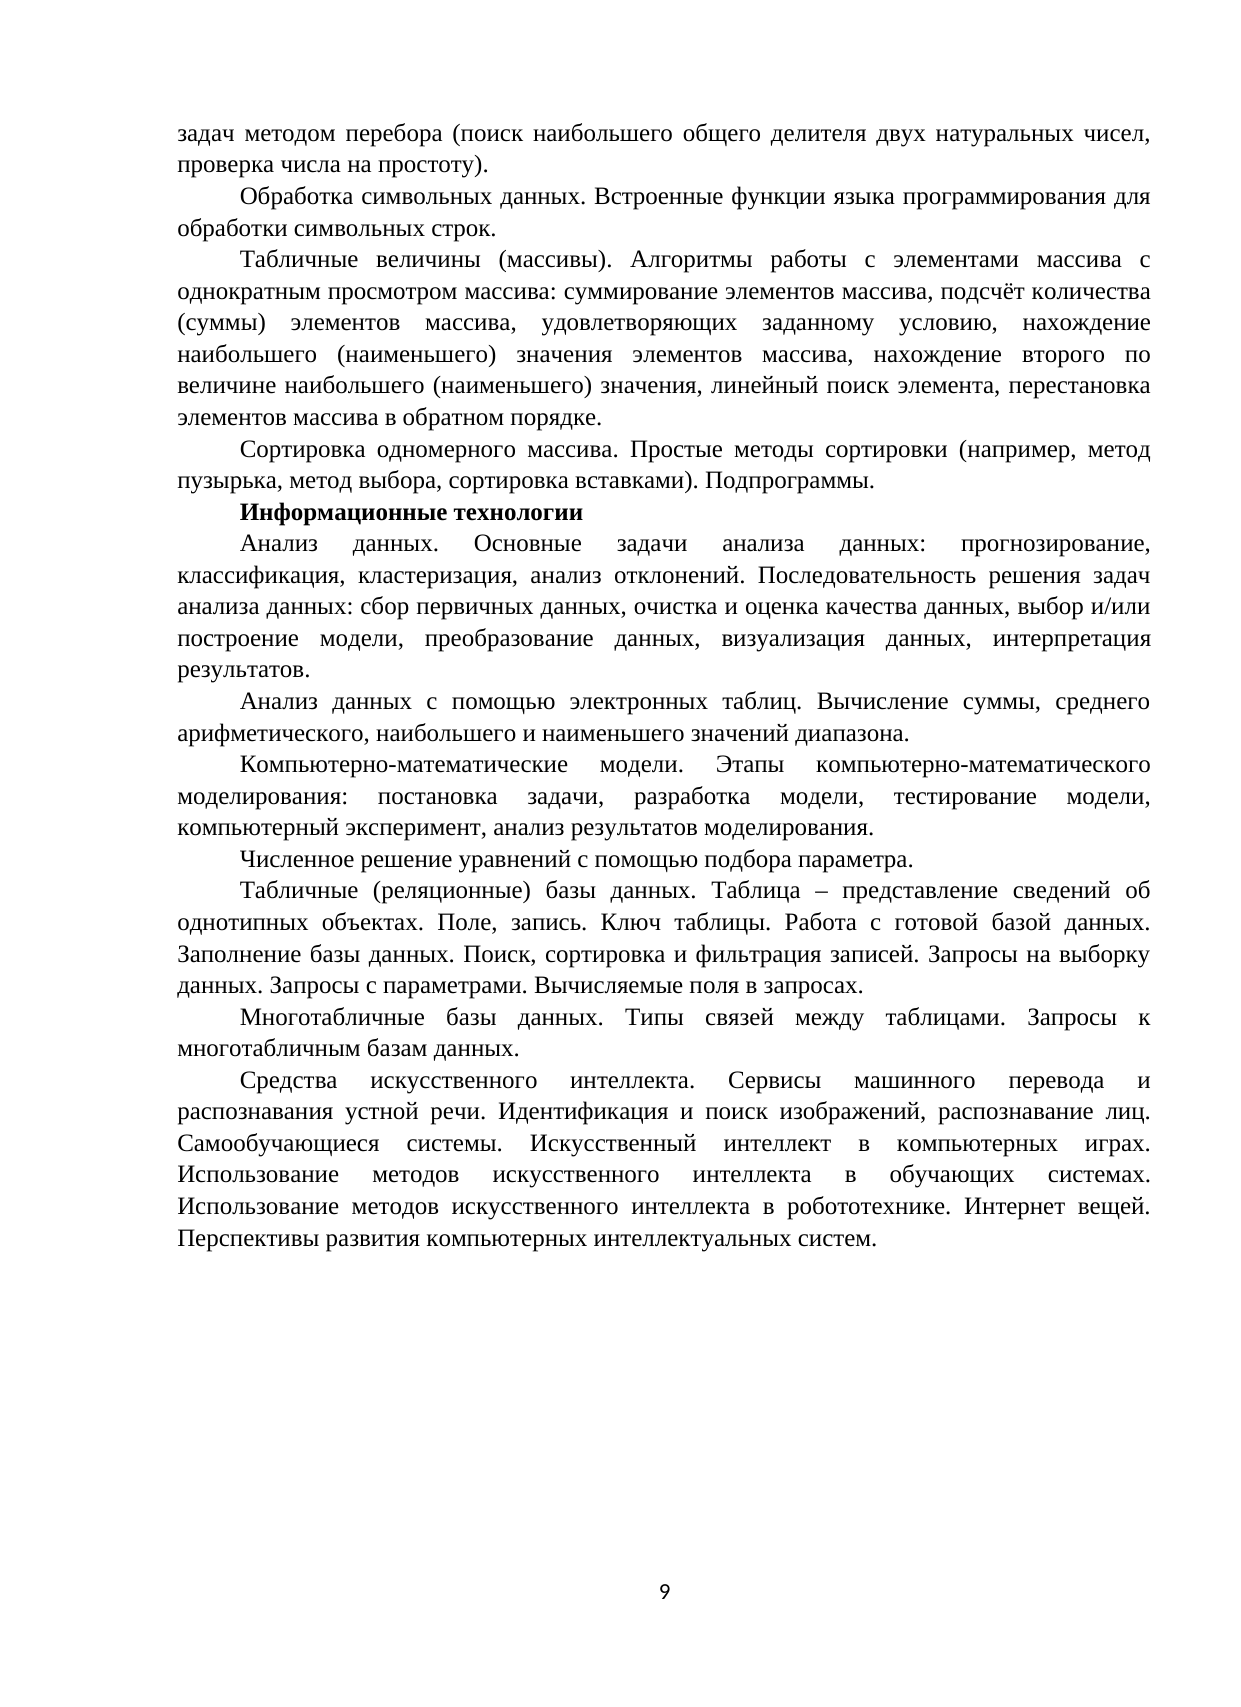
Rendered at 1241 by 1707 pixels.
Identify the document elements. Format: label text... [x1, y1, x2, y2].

text Средства искусственного интеллекта. Сервисы машинного перевода и распознавания устной речи. Идентификация и поиск изображений, распознавание лиц. Самообучающиеся системы. Искусственный интеллект в компьютерных играх. Использование методов искусственного интеллекта в обучающих системах. Использование методов искусственного интеллекта в робототехнике. Интернет вещей. Перспективы развития компьютерных интеллектуальных систем. [177, 1065, 1152, 1251]
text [177, 118, 1152, 178]
text Табличные (реляционные) базы данных. Таблица – представление сведений об однотипных объектах. Поле, запись. Ключ таблицы. Работа с готовой базой данных. Заполнение базы данных. Поиск, сортировка и фильтрация записей. Запросы на выборку данных. Запросы с параметрами. Вычисляемые поля в запросах. [177, 876, 1152, 999]
text Численное решение уравнений с помощью подбора параметра. [177, 844, 1152, 873]
text Информационные технологии [177, 497, 1152, 526]
text Многотабличные базы данных. Типы связей между таблицами. Запросы к многотабличным базам данных. [177, 1002, 1152, 1062]
text Обработка символьных данных. Встроенные функции языка программирования для обработки символьных строк. [177, 181, 1152, 241]
text Табличные величины (массивы). Алгоритмы работы с элементами массива с однократным просмотром массива: суммирование элементов массива, подсчёт количества (суммы) элементов массива, удовлетворяющих заданному условию, нахождение наибольшего (наименьшего) значения элементов массива, нахождение второго по величине наибольшего (наименьшего) значения, линейный поиск элемента, перестановка элементов массива в обратном порядке. [177, 244, 1152, 431]
text Сортировка одномерного массива. Простые методы сортировки (например, метод пузырька, метод выбора, сортировка вставками). Подпрограммы. [177, 434, 1152, 494]
text Анализ данных с помощью электронных таблиц. Вычисление суммы, среднего арифметического, наибольшего и наименьшего значений диапазона. [177, 686, 1152, 746]
text Компьютерно-математические модели. Этапы компьютерно-математического моделирования: постановка задачи, разработка модели, тестирование модели, компьютерный эксперимент, анализ результатов моделирования. [177, 749, 1152, 841]
text Анализ данных. Основные задачи анализа данных: прогнозирование, классификация, кластеризация, анализ отклонений. Последовательность решения задач анализа данных: сбор первичных данных, очистка и оценка качества данных, выбор и/или построение модели, преобразование данных, визуализация данных, интерпретация результатов. [177, 528, 1152, 683]
